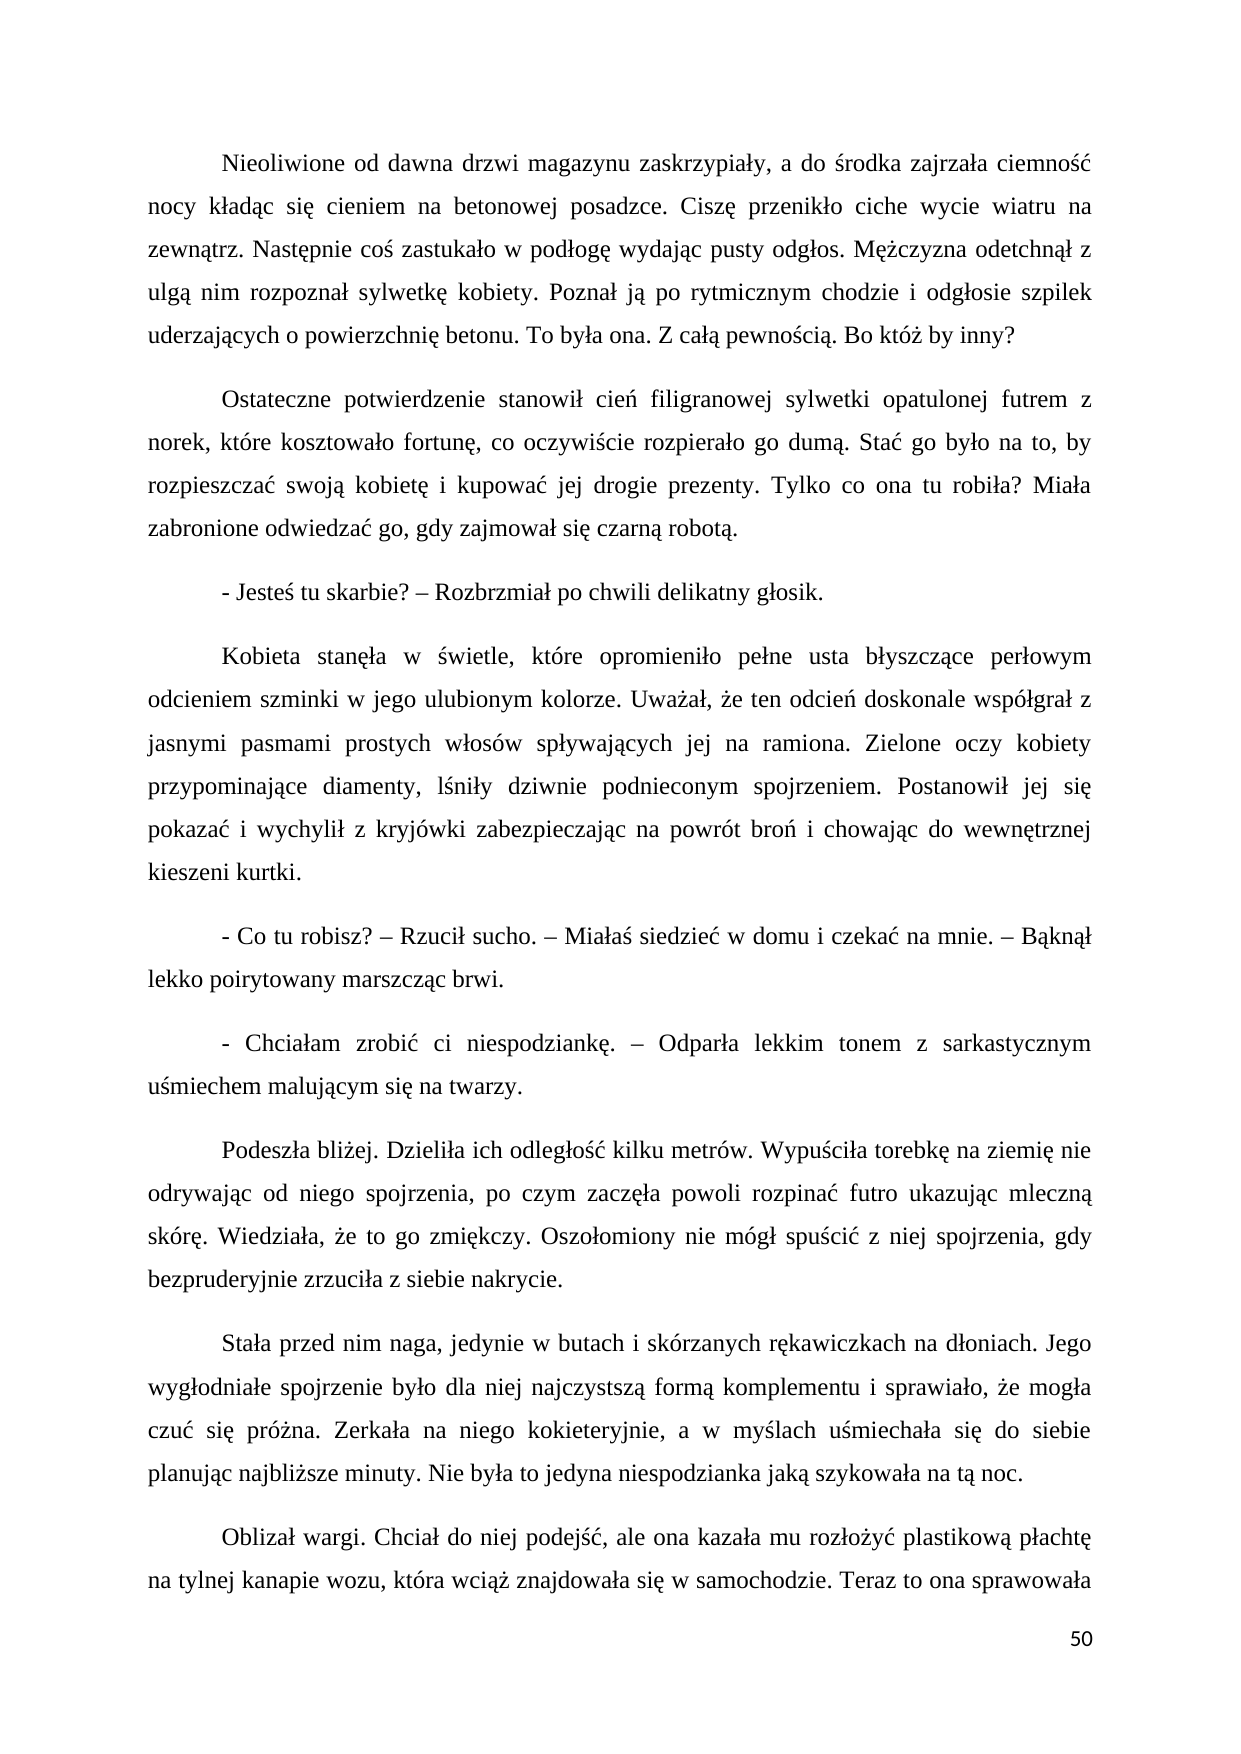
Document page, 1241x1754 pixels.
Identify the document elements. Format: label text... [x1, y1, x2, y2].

text - Co tu robisz? – Rzucił sucho. – Miałaś siedzieć w domu i czekać na mnie. – Bąknął lekko poirytowany marszcząc brwi. [148, 921, 1093, 993]
text - Jesteś tu skarbie? – Rozbrzmiał po chwili delikatny głosik. [148, 577, 1093, 606]
text Kobieta stanęła w świetle, które opromieniło pełne usta błyszczące perłowym odcieniem szminki w jego ulubionym kolorze. Uważał, że ten odcień doskonale współgrał z jasnymi pasmami prostych włosów spływających jej na ramiona. Zielone oczy kobiety przypominające diamenty, lśniły dziwnie podnieconym spojrzeniem. Postanowił jej się pokazać i wychylił z kryjówki zabezpieczając na powrót broń i chowając do wewnętrznej kieszeni kurtki. [148, 641, 1093, 886]
text Ostateczne potwierdzenie stanowił cień filigranowej sylwetki opatulonej futrem z norek, które kosztowało fortunę, co oczywiście rozpierało go dumą. Stać go było na to, by rozpieszczać swoją kobietę i kupować jej drogie prezenty. Tylko co ona tu robiła? Miała zabronione odwiedzać go, gdy zajmował się czarną robotą. [148, 384, 1093, 542]
text - Chciałam zrobić ci niespodziankę. – Odparła lekkim tonem z sarkastycznym uśmiechem malującym się na twarzy. [148, 1028, 1093, 1100]
text Podeszła bliżej. Dzieliła ich odległość kilku metrów. Wypuściła torebkę na ziemię nie odrywając od niego spojrzenia, po czym zaczęła powoli rozpinać futro ukazując mleczną skórę. Wiedziała, że to go zmiękczy. Oszołomiony nie mógł spuścić z niej spojrzenia, gdy bezpruderyjnie zrzuciła z siebie nakrycie. [148, 1135, 1093, 1293]
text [148, 1522, 1093, 1594]
text Nieoliwione od dawna drzwi magazynu zaskrzypiały, a do środka zajrzała ciemność nocy kładąc się cieniem na betonowej posadzce. Ciszę przenikło ciche wycie wiatru na zewnątrz. Następnie coś zastukało w podłogę wydając pusty odgłos. Mężczyzna odetchnął z ulgą nim rozpoznał sylwetkę kobiety. Poznał ją po rytmicznym chodzie i odgłosie szpilek uderzających o powierzchnię betonu. To była ona. Z całą pewnością. Bo któż by inny? [148, 148, 1093, 349]
text Stała przed nim naga, jedynie w butach i skórzanych rękawiczkach na dłoniach. Jego wygłodniałe spojrzenie było dla niej najczystszą formą komplementu i sprawiało, że mogła czuć się próżna. Zerkała na niego kokieteryjnie, a w myślach uśmiechała się do siebie planując najbliższe minuty. Nie była to jedyna niespodzianka jaką szykowała na tą noc. [148, 1328, 1093, 1487]
